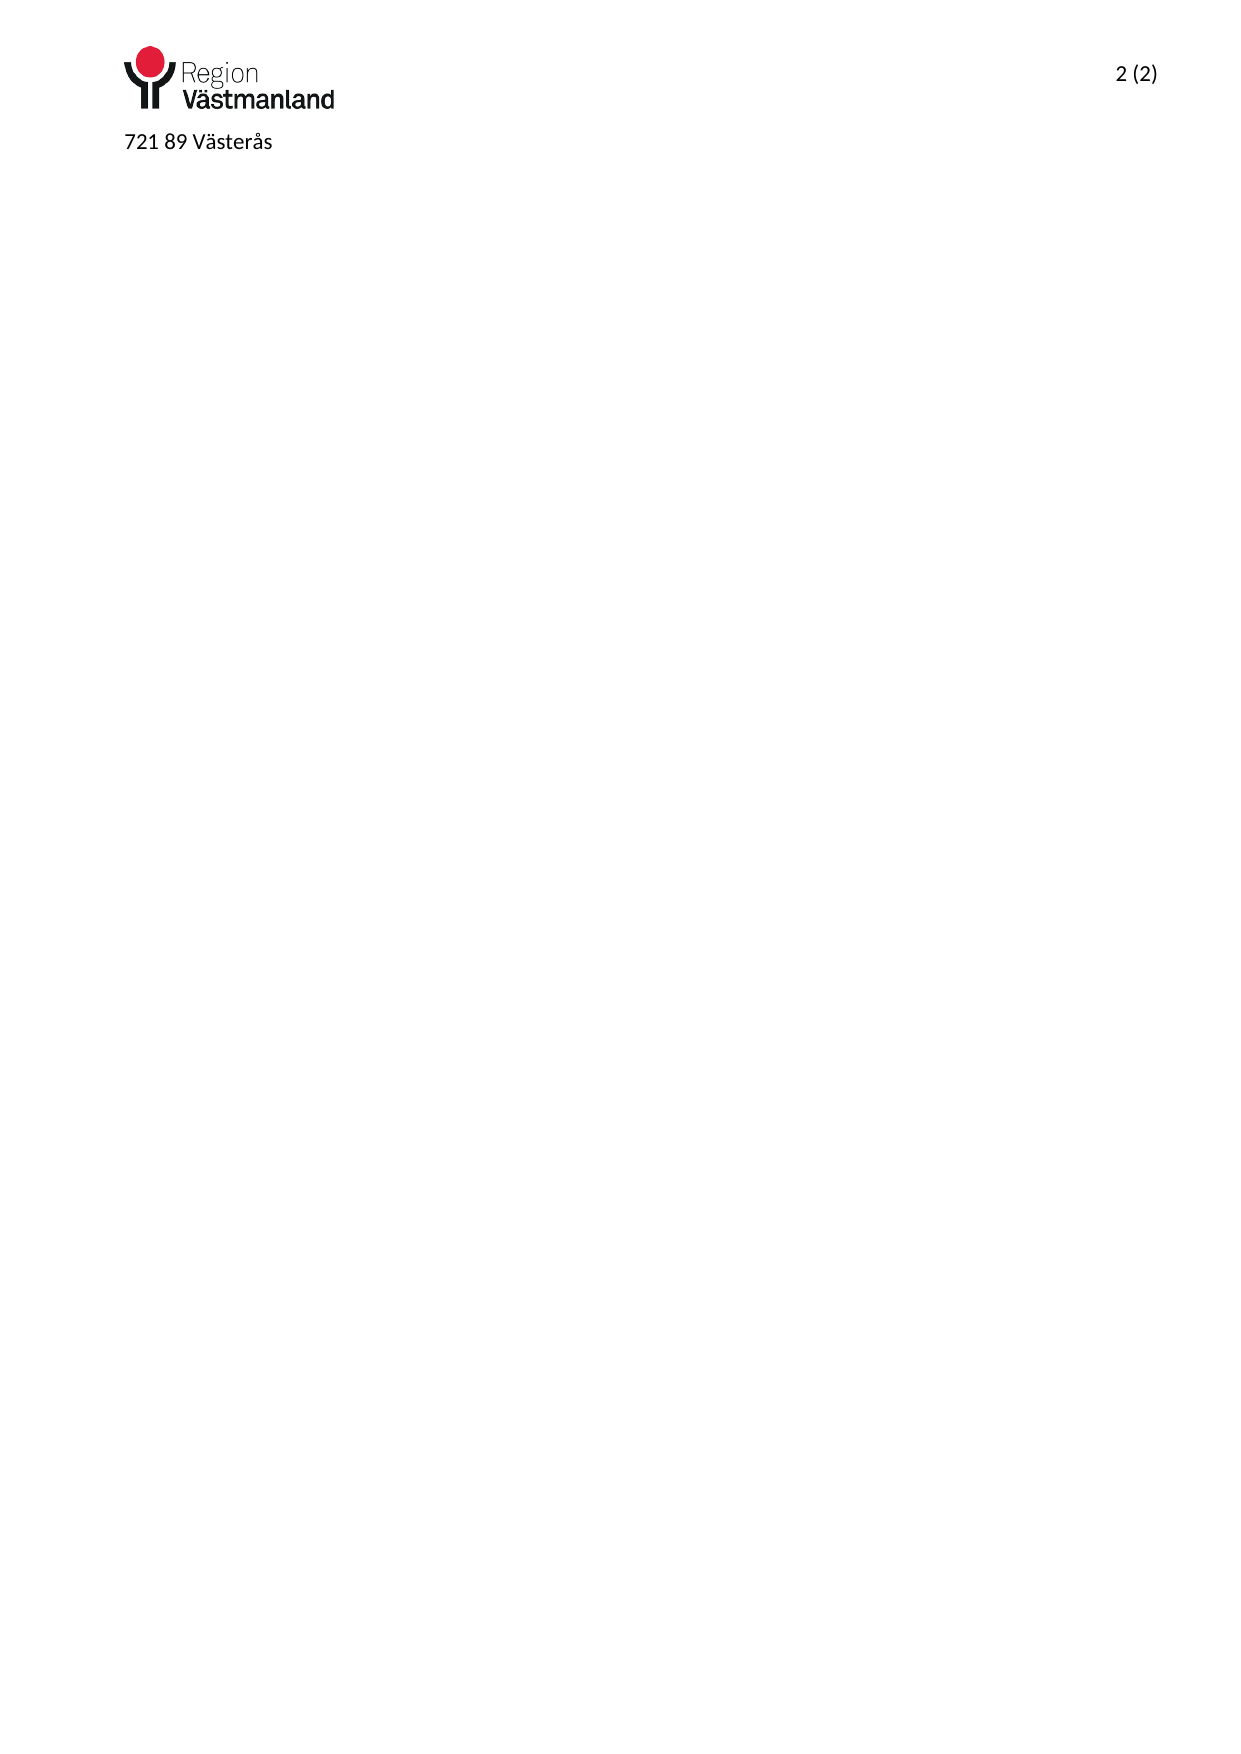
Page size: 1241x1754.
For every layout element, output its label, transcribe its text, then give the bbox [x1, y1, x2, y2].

text 721 89 Västerås [124, 126, 1157, 155]
picture [124, 46, 334, 109]
